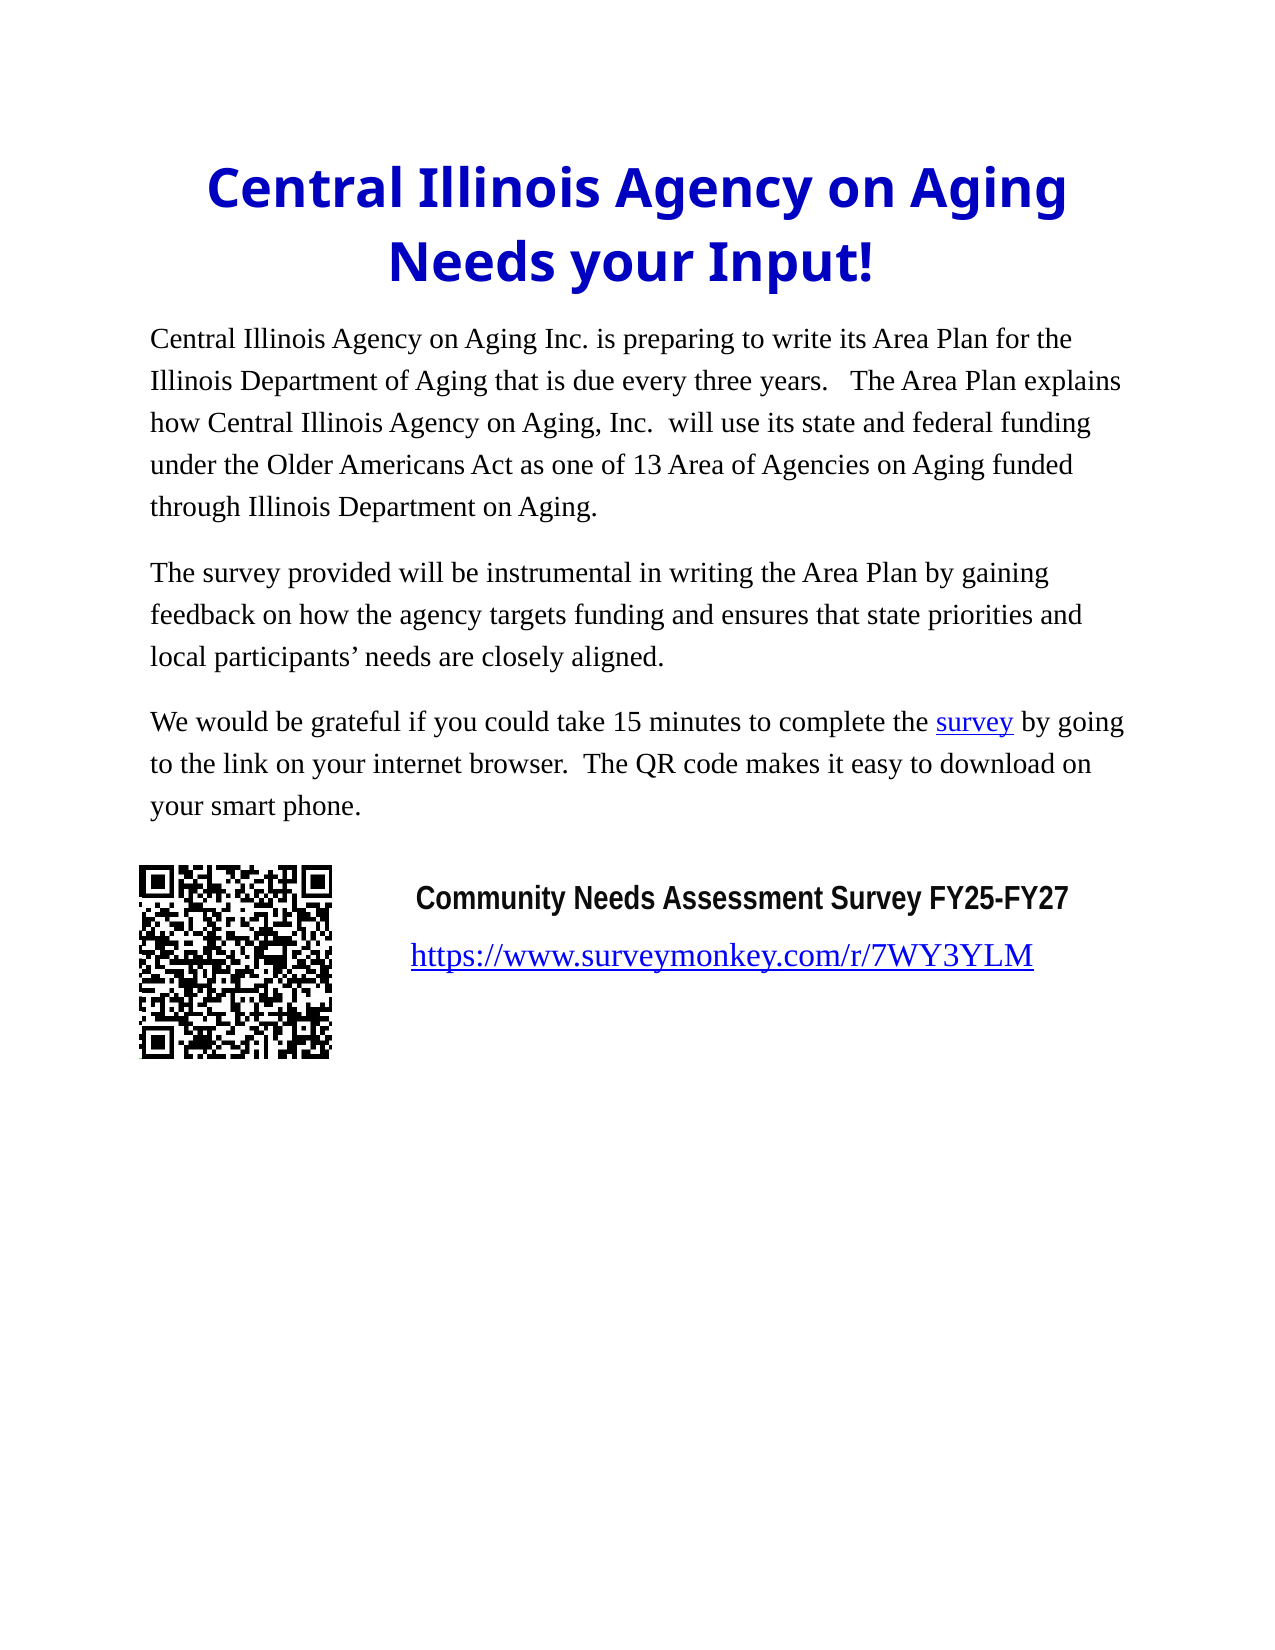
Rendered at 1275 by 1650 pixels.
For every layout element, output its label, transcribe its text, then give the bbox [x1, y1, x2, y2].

text We would be grateful if you could take 15 minutes to complete the survey by going to the link on your internet browser. The QR code makes it easy to download on your smart phone. [150, 704, 1125, 822]
text Needs your Input! [150, 224, 1125, 297]
text The survey provided will be instrumental in writing the Area Plan by gaining feedback on how the agency targets funding and ensures that state priorities and local participants’ needs are closely aligned. [150, 555, 1125, 672]
text Central Illinois Agency on Aging Inc. is preparing to write its Area Plan for the Illinois Department of Aging that is due every three years. The Area Plan explains how Central Illinois Agency on Aging, Inc. will use its state and federal funding under the Older Americans Act as one of 13 Area of Agencies on Aging funded through Illinois Department on Aging. [150, 322, 1125, 523]
text Community Needs Assessment Survey FY25-FY27 [332, 878, 1125, 916]
text Central Illinois Agency on Aging [150, 150, 1125, 224]
text https://www.surveymonkey.com/r/7WY3YLM [332, 936, 1125, 974]
picture [139, 865, 332, 1059]
